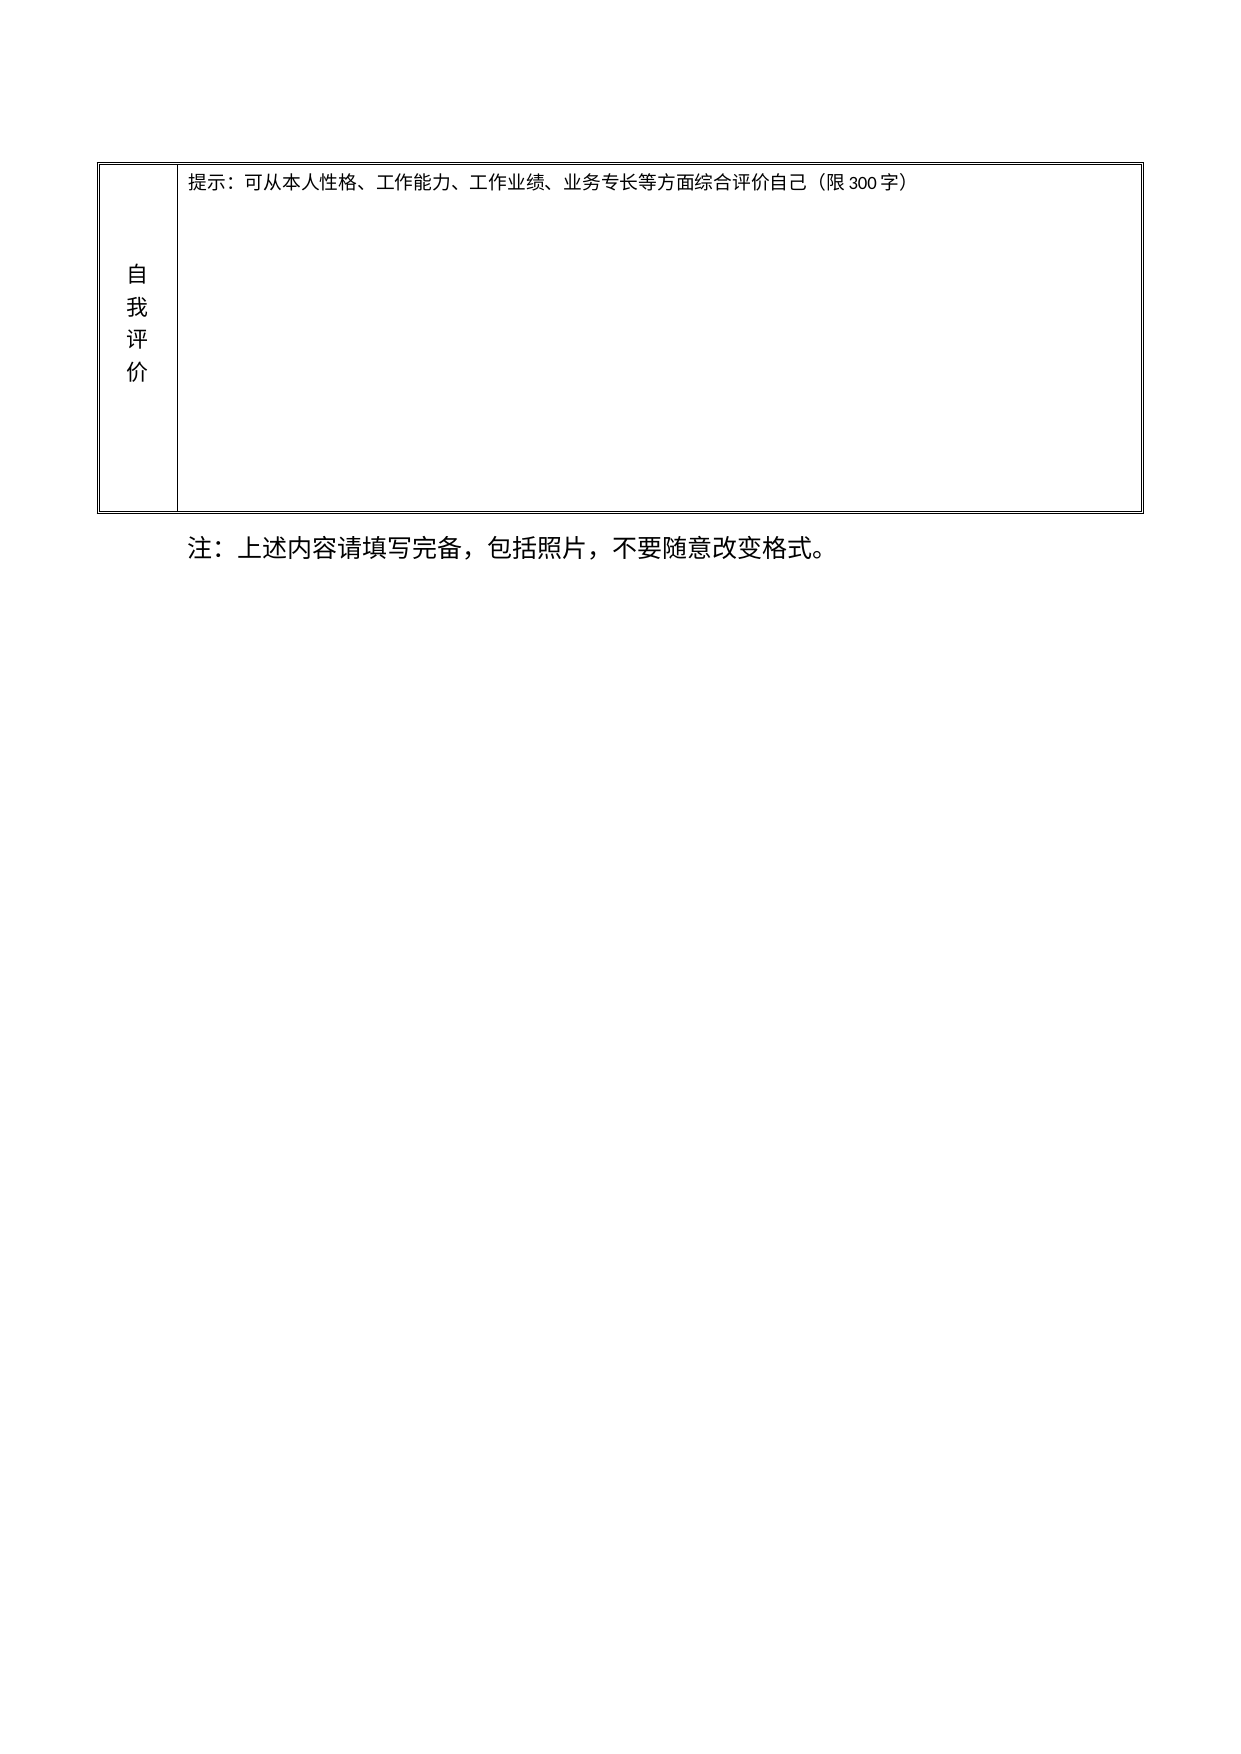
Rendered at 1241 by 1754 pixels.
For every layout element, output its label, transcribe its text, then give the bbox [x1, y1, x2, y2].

table_cell 提示：可从本人性格、工作能力、工作业绩、业务专长等方面综合评价自己（限300字） [178, 165, 1141, 511]
table_cell 自 我 评 价 [100, 165, 177, 511]
text 注：上述内容请填写完备，包括照片，不要随意改变格式。 [187, 514, 1053, 579]
